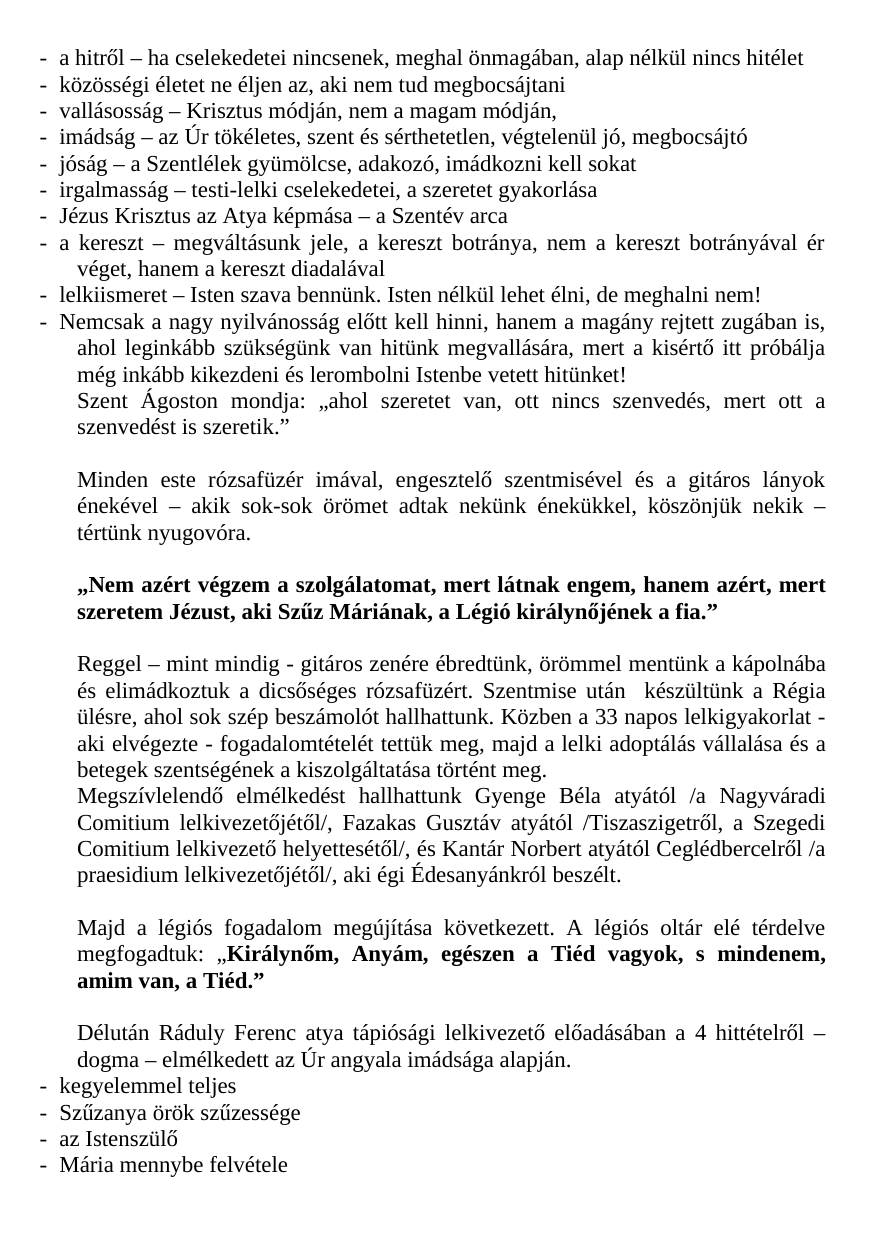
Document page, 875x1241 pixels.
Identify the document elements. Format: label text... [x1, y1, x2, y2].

list jóság – a Szentlélek gyümölcse, adakozó, imádkozni kell sokat [39, 150, 827, 176]
text Majd a légiós fogadalom megújítása következett. A légiós oltár elé térdelve megfogadtuk: „Királynőm, Anyám, egészen a Tiéd vagyok, s mindenem, amim van, a Tiéd.” [77, 914, 827, 993]
list imádság – az Úr tökéletes, szent és sérthetetlen, végtelenül jó, megbocsájtó [39, 123, 827, 150]
text Minden este rózsafüzér imával, engesztelő szentmisével és a gitáros lányok énekével – akik sok-sok örömet adtak nekünk énekükkel, köszönjük nekik – tértünk nyugovóra. [77, 466, 827, 545]
list Mária mennybe felvétele [39, 1151, 827, 1178]
list Nemcsak a nagy nyilvánosság előtt kell hinni, hanem a magány rejtett zugában is, ahol leginkább szükségünk van hitünk megvallására, mert a kisértő itt próbálja még inkább kikezdeni és lerombolni Istenbe vetett hitünket! [39, 308, 827, 387]
list vallásosság – Krisztus módján, nem a magam módján, [39, 97, 827, 123]
list Jézus Krisztus az Atya képmása – a Szentév arca [39, 202, 827, 229]
list közösségi életet ne éljen az, aki nem tud megbocsájtani [39, 71, 827, 97]
text Megszívlelendő elmélkedést hallhattunk Gyenge Béla atyától /a Nagyváradi Comitium lelkivezetőjétől/, Fazakas Gusztáv atyától /Tiszaszigetről, a Szegedi Comitium lelkivezető helyettesétől/, és Kantár Norbert atyától Ceglédbercelről /a praesidium lelkivezetőjétől/, aki égi Édesanyánkról beszélt. [77, 782, 827, 888]
text „Nem azért végzem a szolgálatomat, mert látnak engem, hanem azért, mert szeretem Jézust, aki Szűz Máriának, a Légió királynőjének a fia.” [77, 571, 827, 624]
list kegyelemmel teljes [39, 1072, 827, 1098]
text Szent Ágoston mondja: „ahol szeretet van, ott nincs szenvedés, mert ott a szenvedést is szeretik.” [77, 387, 827, 440]
text Reggel – mint mindig - gitáros zenére ébredtünk, örömmel mentünk a kápolnába és elimádkoztuk a dicsőséges rózsafüzért. Szentmise után készültünk a Régia ülésre, ahol sok szép beszámolót hallhattunk. Közben a 33 napos lelkigyakorlat - aki elvégezte - fogadalomtételét tettük meg, majd a lelki adoptálás vállalása és a betegek szentségének a kiszolgáltatása történt meg. [77, 651, 827, 782]
list irgalmasság – testi-lelki cselekedetei, a szeretet gyakorlása [39, 176, 827, 202]
list a kereszt – megváltásunk jele, a kereszt botránya, nem a kereszt botrányával ér véget, hanem a kereszt diadalával [39, 229, 827, 282]
list a hitről – ha cselekedetei nincsenek, meghal önmagában, alap nélkül nincs hitélet [39, 44, 827, 71]
text Délután Ráduly Ferenc atya tápiósági lelkivezető előadásában a 4 hittételről – dogma – elmélkedett az Úr angyala imádsága alapján. [77, 1019, 827, 1072]
list az Istenszülő [39, 1125, 827, 1151]
list Szűzanya örök szűzessége [39, 1098, 827, 1125]
list lelkiismeret – Isten szava bennünk. Isten nélkül lehet élni, de meghalni nem! [39, 282, 827, 308]
